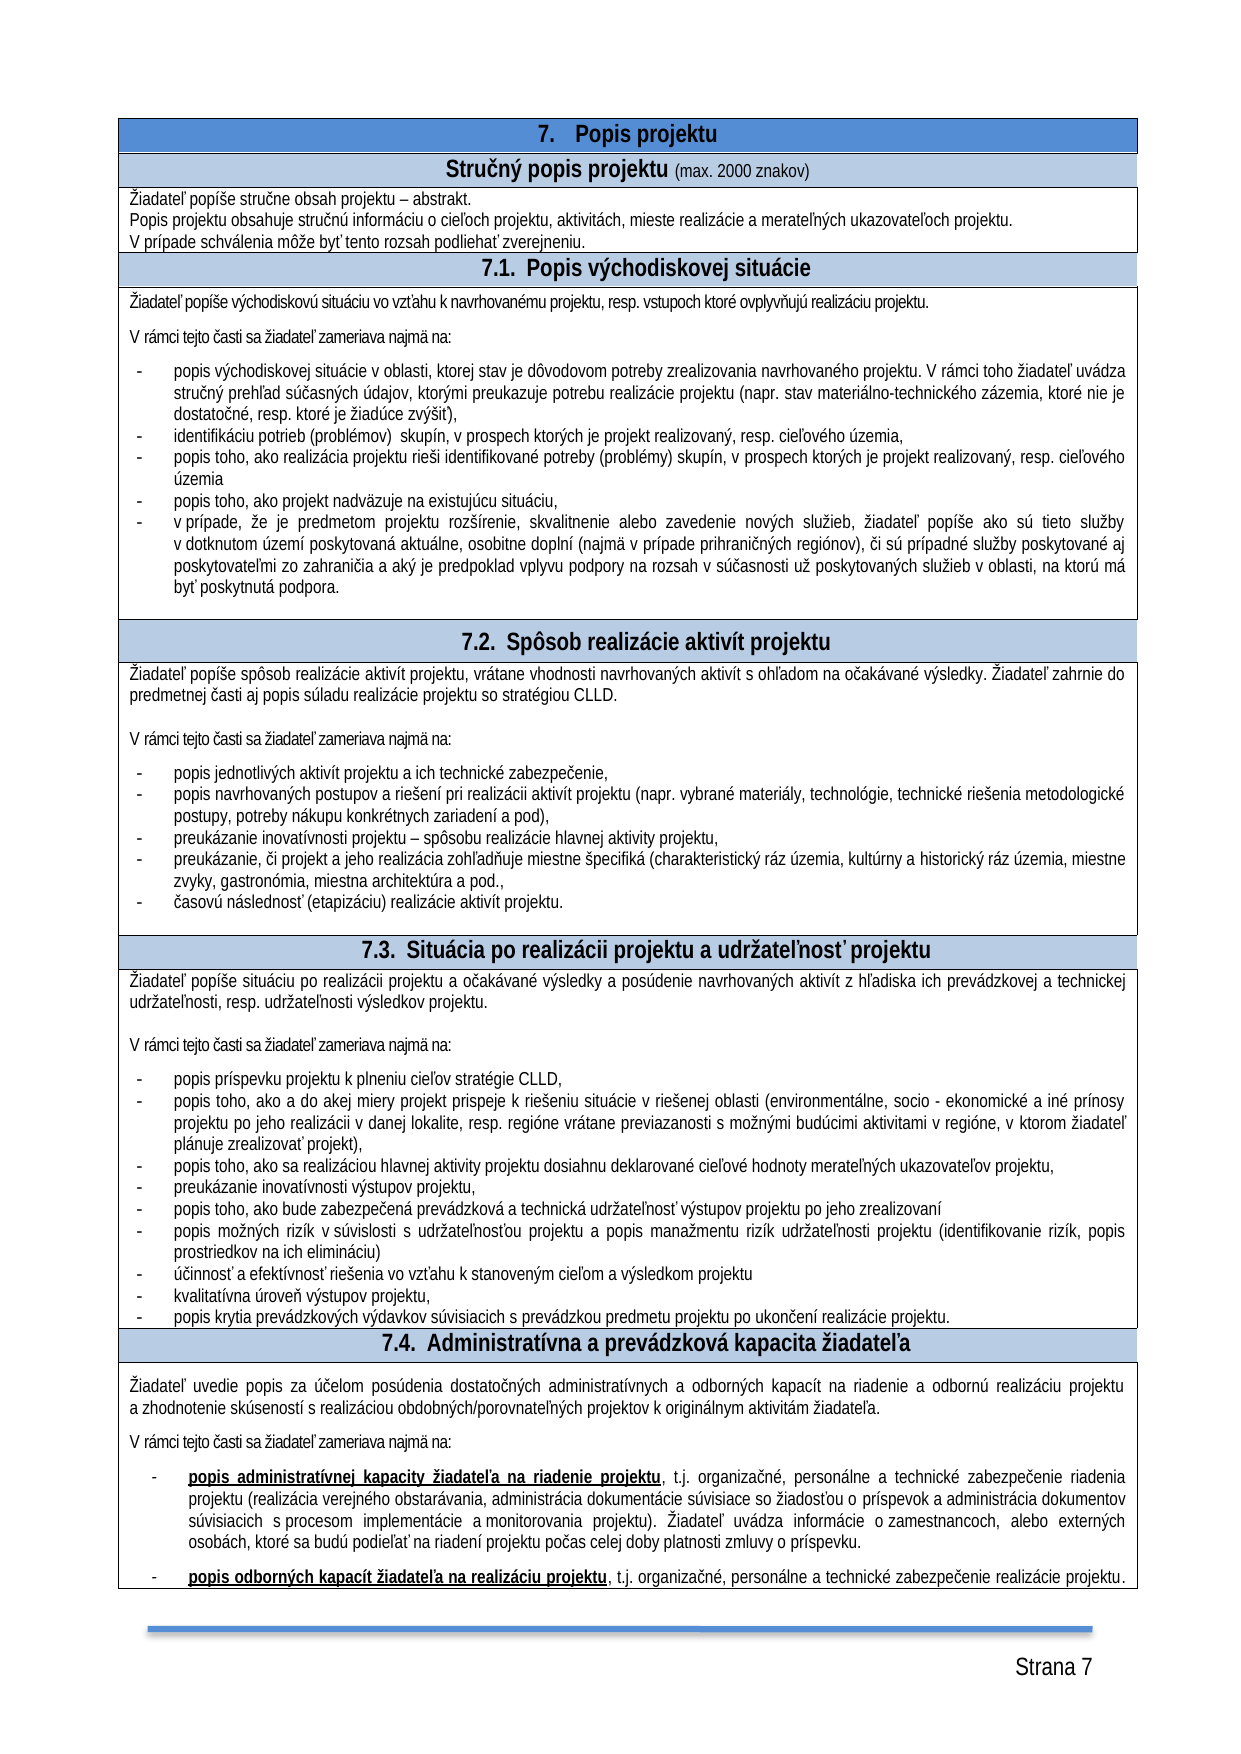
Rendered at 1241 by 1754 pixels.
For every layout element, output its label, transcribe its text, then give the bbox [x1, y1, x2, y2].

table_cell Žiadateľ popíše spôsob realizácie aktivít projektu, vrátane vhodnosti navrhovaných aktivít s ohľadom na očakávané výsledky. Žiadateľ zahrnie do predmetnej časti aj popis súladu realizácie projektu so stratégiou CLLD. V rámci tejto časti sa žiadateľ zameriava najmä na: popis jednotlivých aktivít projektu a ich technické zabezpečenie, popis navrhovaných postupov a riešení pri realizácii aktivít projektu (napr. vybrané materiály, technológie, technické riešenia metodologické postupy, potreby nákupu konkrétnych zariadení a pod), preukázanie inovatívnosti projektu – spôsobu realizácie hlavnej aktivity projektu, preukázanie, či projekt a jeho realizácia zohľadňuje miestne špecifiká (charakteristický ráz územia, kultúrny a historický ráz územia, miestne zvyky, gastronómia, miestna architektúra a pod., časovú následnosť (etapizáciu) realizácie aktivít projektu. [119, 663, 1137, 934]
table_cell Žiadateľ popíše stručne obsah projektu – abstrakt. Popis projektu obsahuje stručnú informáciu o cieľoch projektu, aktivitách, mieste realizácie a merateľných ukazovateľoch projektu. V prípade schválenia môže byť tento rozsah podliehať zverejneniu. [119, 188, 1137, 252]
table_cell Administratívna a prevádzková kapacita žiadateľa [119, 1329, 1137, 1362]
table_header Popis projektu [119, 119, 1137, 152]
table_cell Spôsob realizácie aktivít projektu [119, 620, 1137, 662]
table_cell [119, 1363, 1137, 1588]
table_cell Žiadateľ popíše východiskovú situáciu vo vzťahu k navrhovanému projektu, resp. vstupoch ktoré ovplyvňujú realizáciu projektu. V rámci tejto časti sa žiadateľ zameriava najmä na: popis východiskovej situácie v oblasti, ktorej stav je dôvodovom potreby zrealizovania navrhovaného projektu. V rámci toho žiadateľ uvádza stručný prehľad súčasných údajov, ktorými preukazuje potrebu realizácie projektu (napr. stav materiálno-technického zázemia, ktoré nie je dostatočné, resp. ktoré je žiadúce zvýšiť), identifikáciu potrieb (problémov) skupín, v prospech ktorých je projekt realizovaný, resp. cieľového územia, popis toho, ako realizácia projektu rieši identifikované potreby (problémy) skupín, v prospech ktorých je projekt realizovaný, resp. cieľového územia popis toho, ako projekt nadväzuje na existujúcu situáciu, v prípade, že je predmetom projektu rozšírenie, skvalitnenie alebo zavedenie nových služieb, žiadateľ popíše ako sú tieto služby v dotknutom území poskytovaná aktuálne, osobitne doplní (najmä v prípade prihraničných regiónov), či sú prípadné služby poskytované aj poskytovateľmi zo zahraničia a aký je predpoklad vplyvu podpory na rozsah v súčasnosti už poskytovaných služieb v oblasti, na ktorú má byť poskytnutá podpora. [119, 288, 1137, 619]
table_cell Žiadateľ popíše situáciu po realizácii projektu a očakávané výsledky a posúdenie navrhovaných aktivít z hľadiska ich prevádzkovej a technickej udržateľnosti, resp. udržateľnosti výsledkov projektu. V rámci tejto časti sa žiadateľ zameriava najmä na: popis príspevku projektu k plneniu cieľov stratégie CLLD, popis toho, ako a do akej miery projekt prispeje k riešeniu situácie v riešenej oblasti (environmentálne, socio - ekonomické a iné prínosy projektu po jeho realizácii v danej lokalite, resp. regióne vrátane previazanosti s možnými budúcimi aktivitami v regióne, v ktorom žiadateľ plánuje zrealizovať projekt), popis toho, ako sa realizáciou hlavnej aktivity projektu dosiahnu deklarované cieľové hodnoty merateľných ukazovateľov projektu, preukázanie inovatívnosti výstupov projektu, popis toho, ako bude zabezpečená prevádzková a technická udržateľnosť výstupov projektu po jeho zrealizovaní popis možných rizík v súvislosti s udržateľnosťou projektu a popis manažmentu rizík udržateľnosti projektu (identifikovanie rizík, popis prostriedkov na ich elimináciu) účinnosť a efektívnosť riešenia vo vzťahu k stanoveným cieľom a výsledkom projektu kvalitatívna úroveň výstupov projektu, popis krytia prevádzkových výdavkov súvisiacich s prevádzkou predmetu projektu po ukončení realizácie projektu. [119, 970, 1137, 1328]
table_cell Stručný popis projektu (max. 2000 znakov) [119, 154, 1137, 187]
table_cell Popis východiskovej situácie [119, 253, 1137, 286]
table_cell Situácia po realizácii projektu a udržateľnosť projektu [119, 936, 1137, 969]
